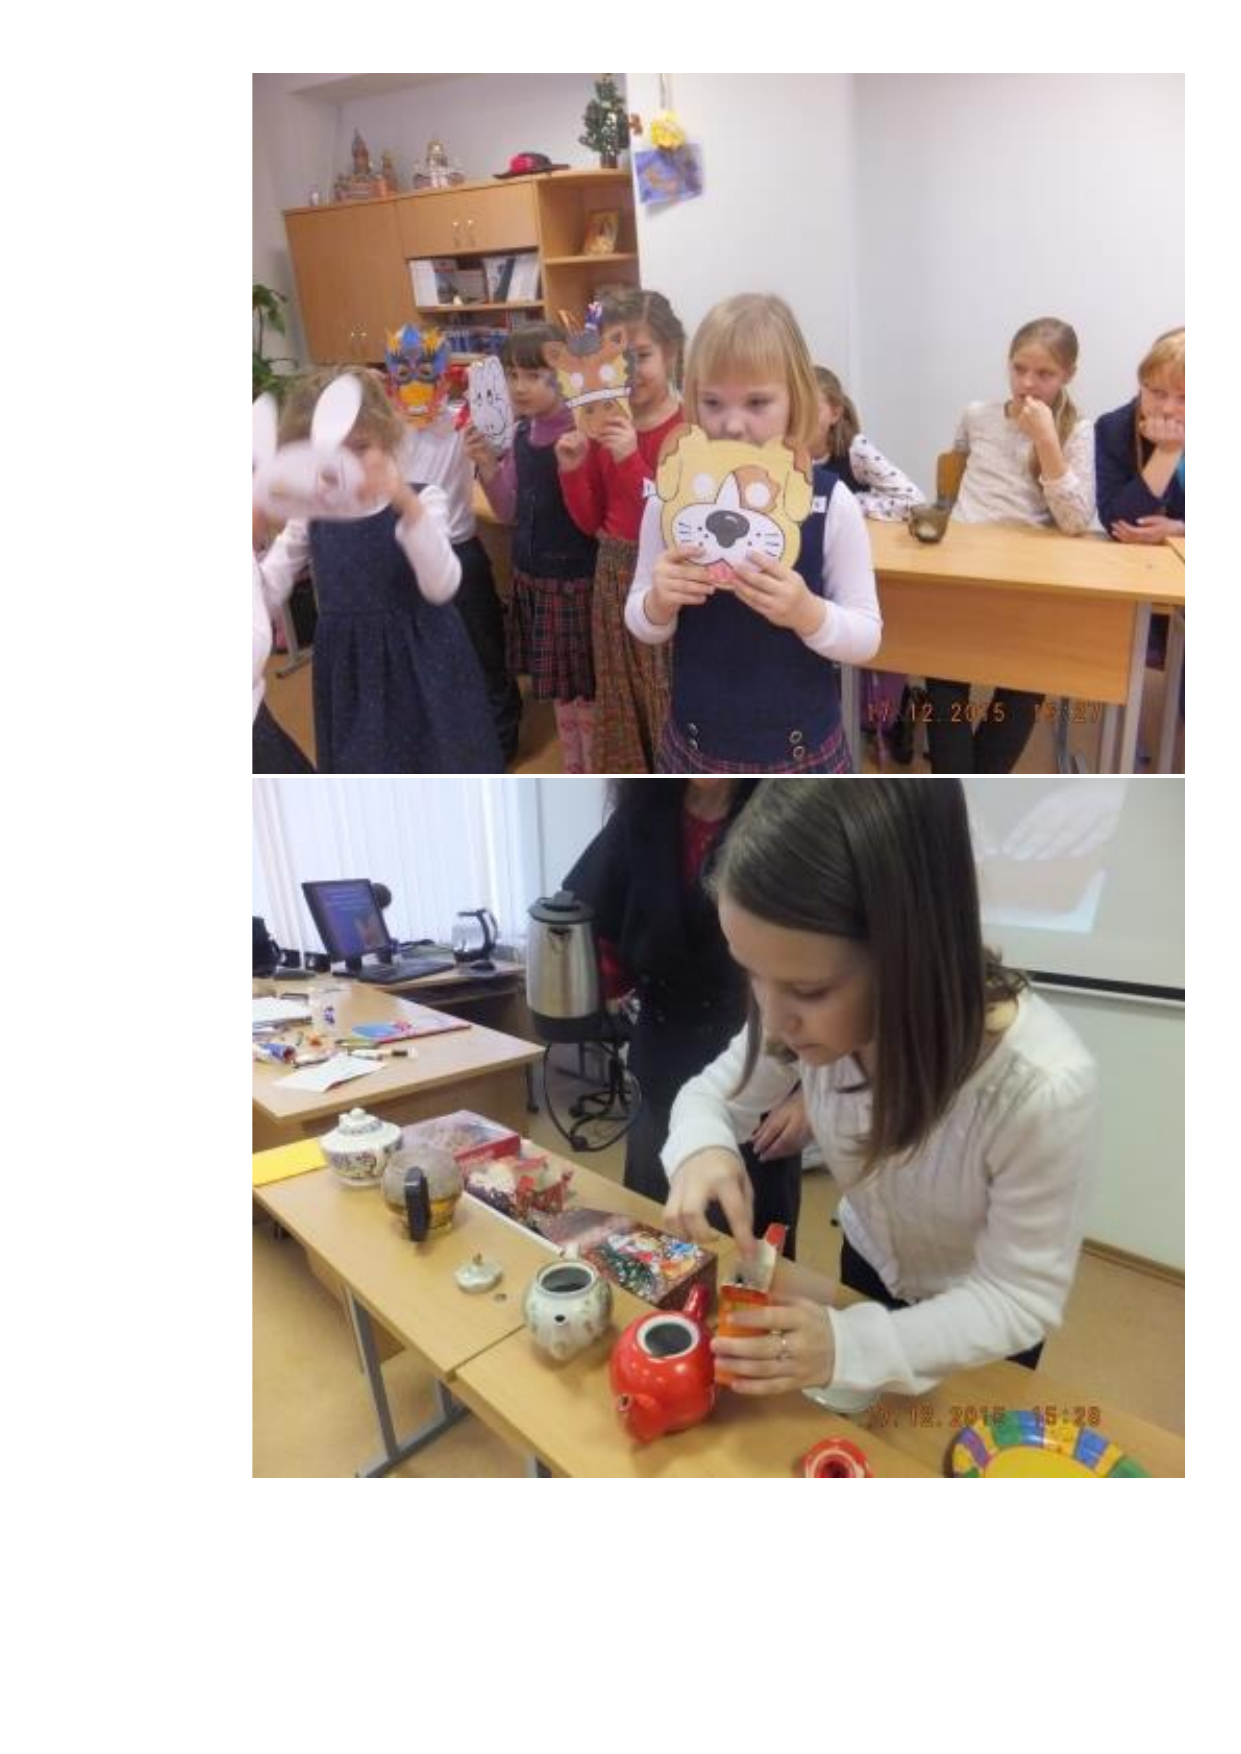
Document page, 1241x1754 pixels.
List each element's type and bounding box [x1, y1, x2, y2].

picture [252, 778, 1185, 1478]
picture [252, 73, 1185, 774]
